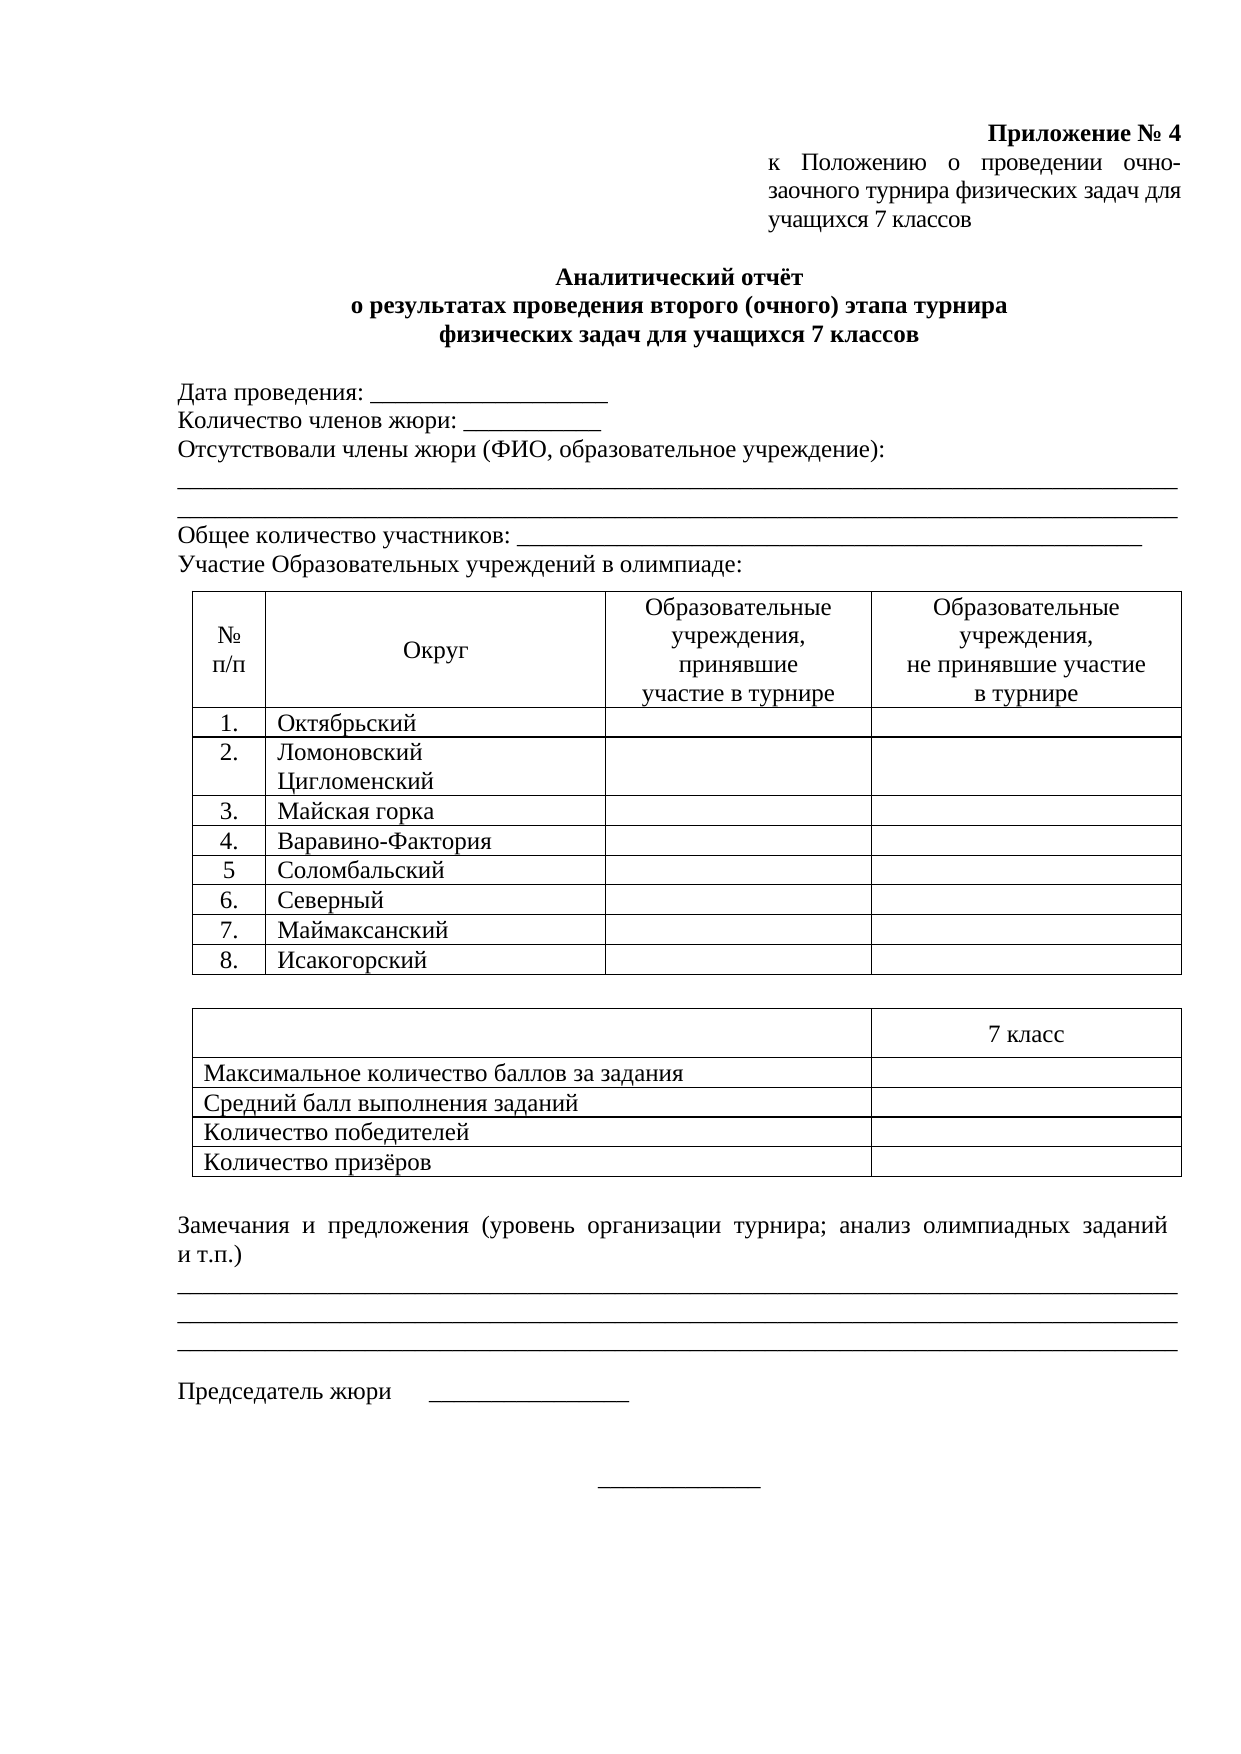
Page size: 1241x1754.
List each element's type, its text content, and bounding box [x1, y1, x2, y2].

table_cell 3. [193, 796, 265, 825]
table_cell [872, 1058, 1181, 1087]
text Председатель жюри ________________ [177, 1376, 1181, 1405]
table_cell 1. [193, 708, 265, 736]
table_header Образовательные учреждения, принявшие участие в турнире [606, 592, 871, 707]
table_cell Северный [266, 885, 605, 914]
table_cell [872, 1147, 1181, 1176]
text Дата проведения: ___________________ [177, 377, 1181, 406]
table_cell Количество призёров [193, 1147, 871, 1176]
text к Положению о проведении очно-заочного турнира физических задач для учащихся 7 классов [768, 147, 1181, 233]
table_cell Майская горка [266, 796, 605, 825]
table_cell [606, 708, 871, 736]
table_cell Октябрьский [266, 708, 605, 736]
table_cell 7. [193, 915, 265, 944]
table_cell [872, 1088, 1181, 1116]
table_cell [872, 826, 1181, 854]
table_cell [606, 856, 871, 884]
table_cell Варавино-Фактория [266, 826, 605, 854]
table_cell [606, 915, 871, 944]
table_cell [872, 945, 1181, 974]
table_cell [872, 796, 1181, 825]
text Замечания и предложения (уровень организации турнира; анализ олимпиадных заданий и т.п.) [177, 1211, 1181, 1268]
table_cell Соломбальский [266, 856, 605, 884]
text Количество членов жюри: ___________ [177, 406, 1181, 434]
text _____________ [177, 1462, 1181, 1491]
table_header Округ [266, 592, 605, 707]
table_cell [872, 1118, 1181, 1146]
table_header [193, 1009, 871, 1057]
table_cell [872, 708, 1181, 736]
table_header Образовательные учреждения, не принявшие участие в турнире [872, 592, 1181, 707]
table_cell Исакогорский [266, 945, 605, 974]
text Аналитический отчёт [177, 262, 1181, 291]
text о результатах проведения второго (очного) этапа турнира [177, 291, 1181, 319]
table_cell Ломоновский Цигломенский [266, 738, 605, 795]
table_cell [606, 826, 871, 854]
table_cell Маймаксанский [266, 915, 605, 944]
table_cell [872, 856, 1181, 884]
table_cell [606, 885, 871, 914]
table_cell [872, 885, 1181, 914]
text Участие Образовательных учреждений в олимпиаде: [177, 549, 1181, 578]
text Общее количество участников: __________________________________________________ [177, 521, 1181, 549]
text Отсутствовали члены жюри (ФИО, образовательное учреждение): [177, 434, 1181, 463]
table_cell [872, 738, 1181, 795]
table_cell 5 [193, 856, 265, 884]
table_cell [872, 915, 1181, 944]
table_cell 2. [193, 738, 265, 795]
table_cell Количество победителей [193, 1118, 871, 1146]
table_cell [606, 738, 871, 795]
text Приложение № 4 [177, 118, 1181, 147]
table_cell 4. [193, 826, 265, 854]
text ________________________________________________________________________________________________________________________________________________________________________________________________________________________________________________ [177, 1268, 1181, 1354]
table_cell Максимальное количество баллов за задания [193, 1058, 871, 1087]
table_header 7 класс [872, 1009, 1181, 1057]
table_cell 6. [193, 885, 265, 914]
table_cell [606, 945, 871, 974]
table_cell 8. [193, 945, 265, 974]
text ________________________________________________________________________________________________________________________________________________________________ [177, 463, 1181, 521]
table_cell [606, 796, 871, 825]
table_cell Средний балл выполнения заданий [193, 1088, 871, 1116]
text физических задач для учащихся 7 классов [177, 319, 1181, 348]
table_header № п/п [193, 592, 265, 707]
